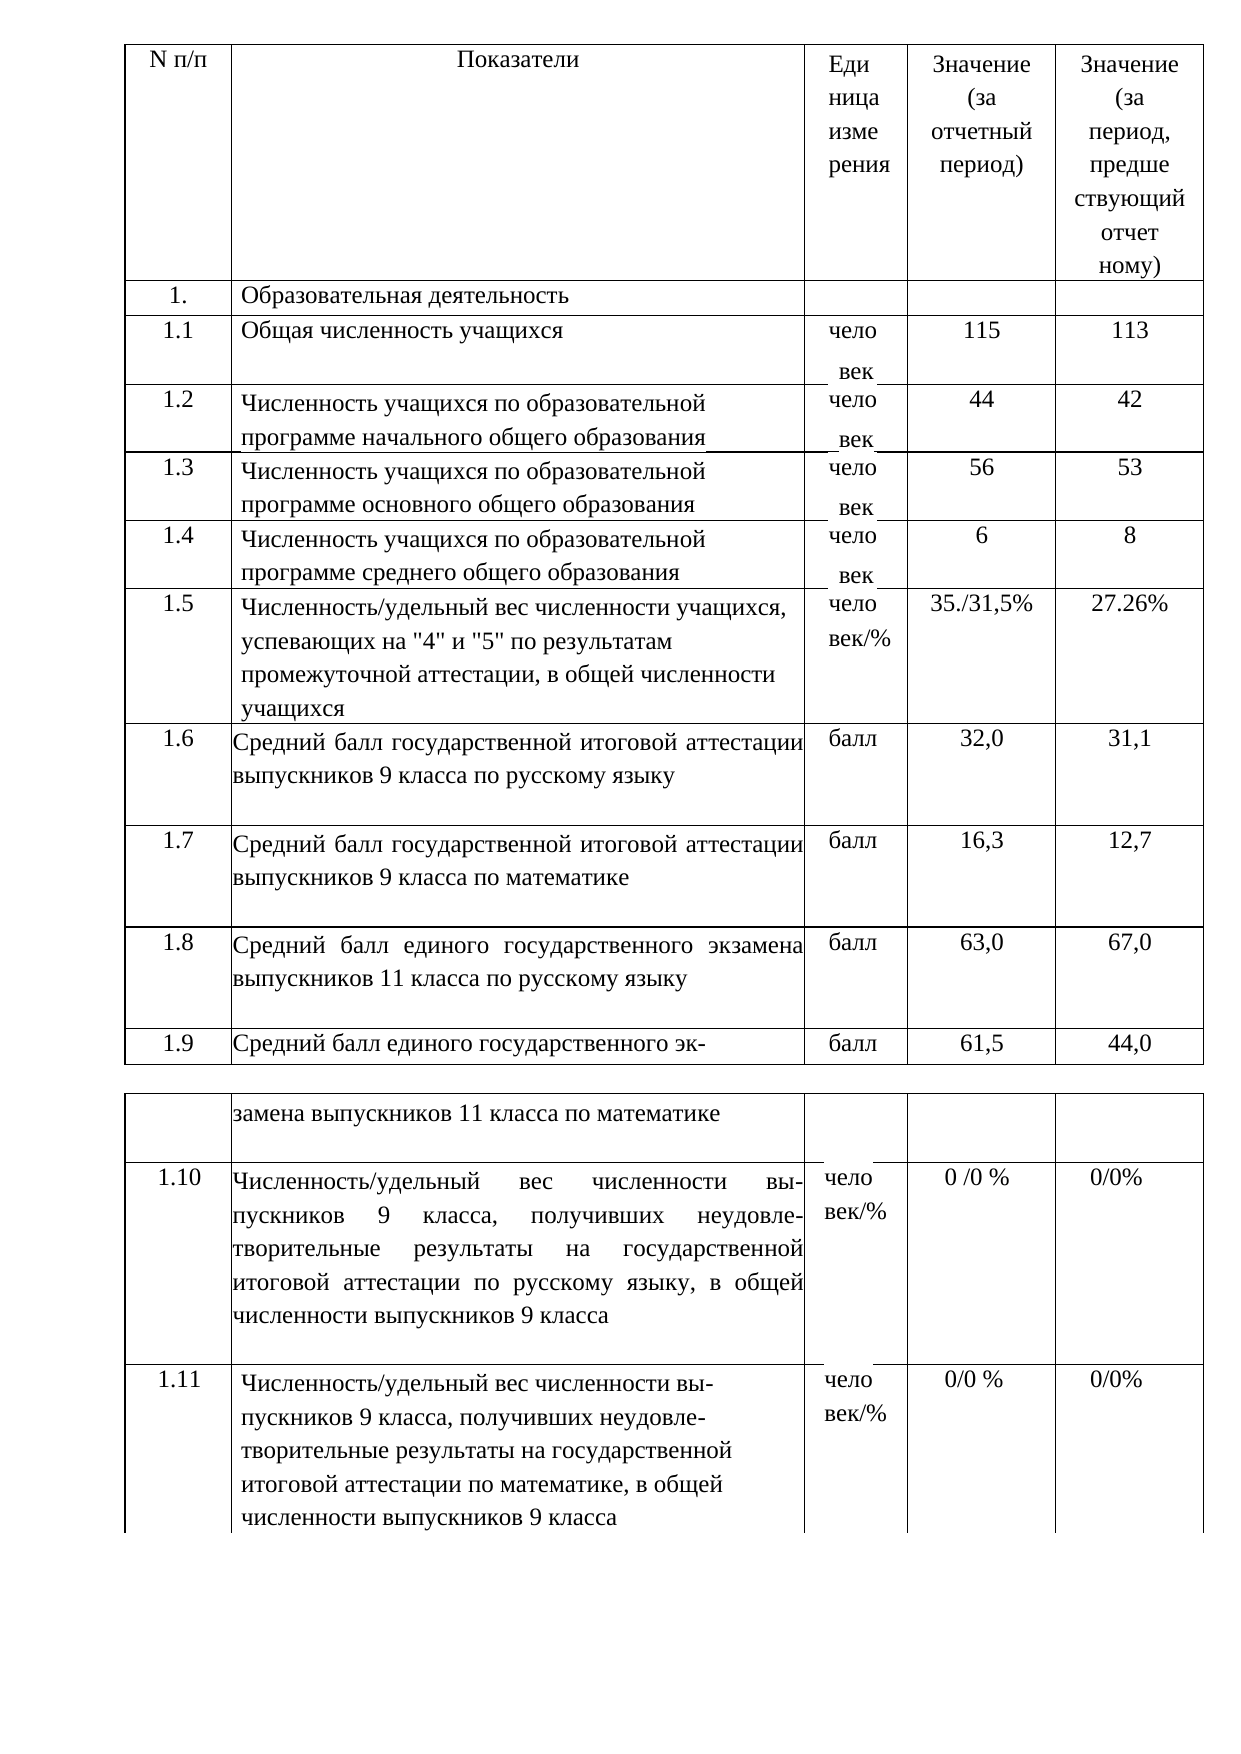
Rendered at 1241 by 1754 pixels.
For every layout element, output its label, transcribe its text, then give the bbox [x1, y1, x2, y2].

table_cell 8 [1056, 521, 1203, 588]
table_header [805, 1094, 907, 1162]
table_cell 0/0% [1056, 1163, 1203, 1364]
table_cell чело век [805, 385, 907, 451]
table_header Значение (за отчетный период) [908, 45, 1055, 280]
table_header Еди ница изме рения [805, 45, 907, 280]
table_header Значение (за период, предше ствующий отчет ному) [1056, 45, 1203, 280]
table_cell 56 [908, 453, 1055, 519]
table_cell 12,7 [1056, 826, 1203, 926]
table_cell Численность/удельный вес численности выпускников 9 класса, получивших неудовлетворительные результаты на государственной итоговой аттестации по математике, в общей численности выпускников 9 класса [232, 1365, 804, 1533]
table_cell 1.5 [126, 589, 231, 723]
table_cell 16,3 [908, 826, 1055, 926]
table_cell 32,0 [908, 724, 1055, 824]
table_cell 1.9 [126, 1029, 231, 1063]
table_cell 1.7 [126, 826, 231, 926]
table_cell чело век [805, 453, 907, 519]
table_cell 44 [908, 385, 1055, 451]
table_cell 53 [1056, 453, 1203, 519]
table_cell 42 [1056, 385, 1203, 451]
table_cell чело век/% [805, 1163, 907, 1364]
table_cell 1.4 [126, 521, 231, 588]
table_cell чело век [805, 316, 907, 383]
table_cell Общая численность учащихся [232, 316, 804, 383]
table_cell 115 [908, 316, 1055, 383]
table_cell чело век/% [805, 589, 907, 723]
table_header [908, 1094, 1055, 1162]
table_cell 31,1 [1056, 724, 1203, 824]
table_cell Средний балл государственной итоговой аттестации выпускников 9 класса по русскому языку [232, 724, 804, 824]
table_cell [908, 281, 1055, 315]
table_cell 67,0 [1056, 928, 1203, 1028]
table_cell балл [805, 724, 907, 824]
table_cell Численность учащихся по образовательной программе начального общего образования [232, 385, 804, 451]
table_cell 1.8 [126, 928, 231, 1028]
table_cell Численность учащихся по образовательной программе основного общего образования [695, 453, 804, 519]
table_cell балл [805, 1029, 907, 1063]
table_cell 61,5 [908, 1029, 1055, 1063]
table_cell 1. [126, 281, 231, 315]
table_header N п/п [126, 45, 231, 280]
table_cell 1.2 [126, 385, 231, 451]
table_cell балл [805, 928, 907, 1028]
table_cell 1.3 [126, 453, 231, 519]
table_cell 0/0 % [908, 1365, 1055, 1533]
table_cell Численность/удельный вес численности учащихся, успевающих на "4" и "5" по результатам промежуточной аттестации, в общей численности учащихся [232, 589, 804, 723]
table_cell 44,0 [1056, 1029, 1203, 1063]
table_cell 0/0% [1056, 1365, 1203, 1533]
table_cell чело век/% [805, 1365, 907, 1533]
table_header [126, 1094, 231, 1162]
table_cell 1.11 [126, 1365, 231, 1533]
table_header замена выпускников 11 класса по математике [232, 1094, 804, 1162]
table_cell Средний балл единого государственного эк- [232, 1029, 804, 1063]
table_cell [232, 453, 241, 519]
table_cell 6 [908, 521, 1055, 588]
table_cell 1.10 [126, 1163, 231, 1364]
table_cell 27.26% [1056, 589, 1203, 723]
table_cell Средний балл государственной итоговой аттестации выпускников 9 класса по математике [232, 826, 804, 926]
table_cell 63,0 [908, 928, 1055, 1028]
table_header [1056, 1094, 1203, 1162]
table_header Показатели [232, 45, 804, 280]
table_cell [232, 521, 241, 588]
table_cell 1.1 [126, 316, 231, 383]
table_cell балл [805, 826, 907, 926]
table_cell Средний балл единого государственного экзамена выпускников 11 класса по русскому языку [232, 928, 804, 1028]
table_cell 0 /0 % [908, 1163, 1055, 1364]
table_cell Образовательная деятельность [232, 281, 804, 315]
table_cell 1.6 [126, 724, 231, 824]
table_cell Численность/удельный вес численности выпускников 9 класса, получивших неудовлетворительные результаты на государственной итоговой аттестации по русскому языку, в общей численности выпускников 9 класса [232, 1163, 804, 1364]
table_cell 35./31,5% [908, 589, 1055, 723]
table_cell [1056, 281, 1203, 315]
table_cell 113 [1056, 316, 1203, 383]
table_cell Численность учащихся по образовательной программе среднего общего образования [680, 521, 804, 588]
table_cell [805, 281, 907, 315]
table_cell чело век [805, 521, 907, 588]
